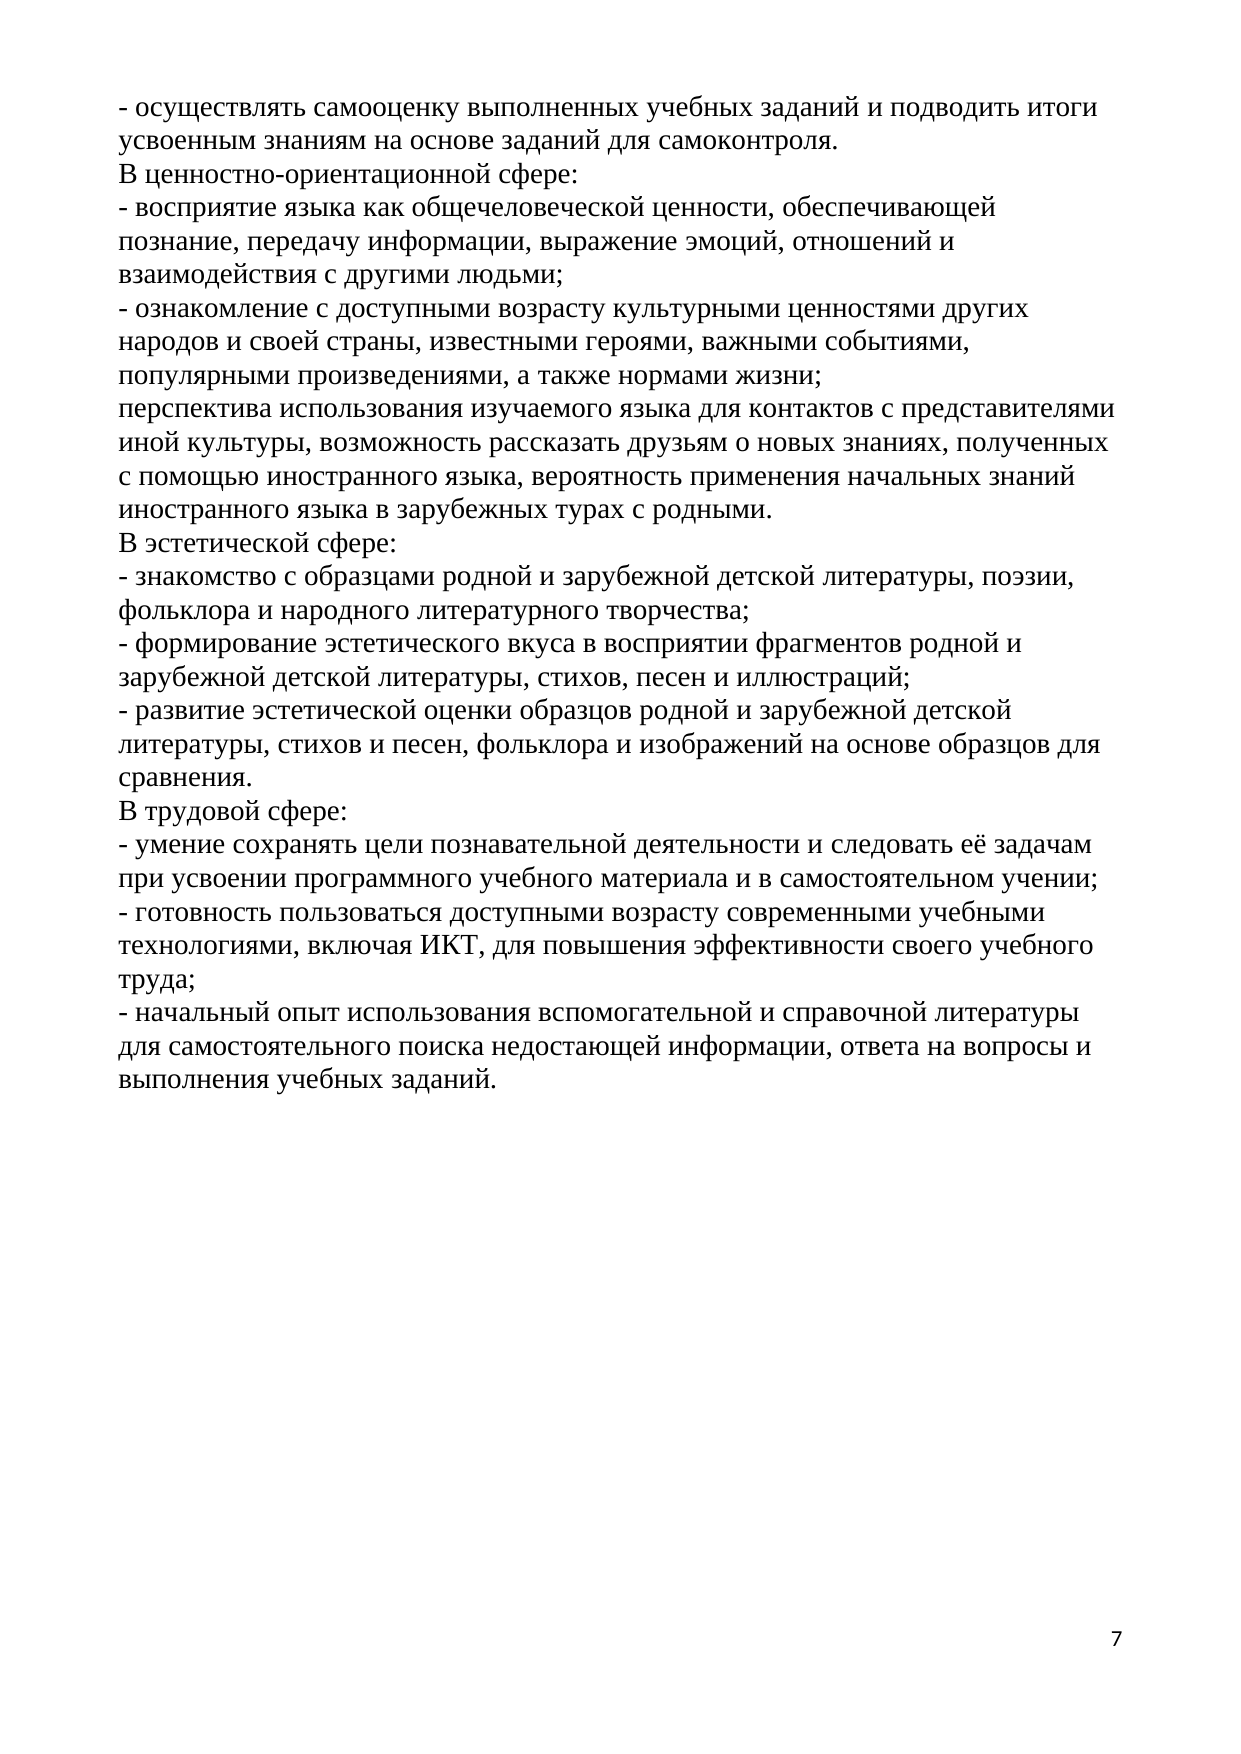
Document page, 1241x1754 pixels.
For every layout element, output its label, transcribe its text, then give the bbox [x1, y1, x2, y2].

text В ценностно-ориентационной сфере: [118, 156, 1122, 189]
text - формирование эстетического вкуса в восприятии фрагментов родной и зарубежной детской литературы, стихов, песен и иллюстраций; [118, 625, 1122, 692]
text - знакомство с образцами родной и зарубежной детской литературы, поэзии, фольклора и народного литературного творчества; [118, 558, 1122, 625]
text - ознакомление с доступными возрасту культурными ценностями других народов и своей страны, известными героями, важными событиями, популярными произведениями, а также нормами жизни; [118, 290, 1122, 391]
text В трудовой сфере: [118, 793, 1122, 827]
text - развитие эстетической оценки образцов родной и зарубежной детской литературы, стихов и песен, фольклора и изображений на основе образцов для сравнения. [118, 692, 1122, 793]
text - умение сохранять цели познавательной деятельности и следовать её задачам при усвоении программного учебного материала и в самостоятельном учении; [118, 827, 1122, 894]
text перспектива использования изучаемого языка для контактов с представителями иной культуры, возможность рассказать друзьям о новых знаниях, полученных с помощью иностранного языка, вероятность применения начальных знаний иностранного языка в зарубежных турах с родными. [118, 391, 1122, 525]
text В эстетической сфере: [118, 525, 1122, 558]
text - осуществлять самооценку выполненных учебных заданий и подводить итоги усвоенным знаниям на основе заданий для самоконтроля. [118, 89, 1122, 156]
text - начальный опыт использования вспомогательной и справочной литературы для самостоятельного поиска недостающей информации, ответа на вопросы и выполнения учебных заданий. [118, 994, 1122, 1095]
text - восприятие языка как общечеловеческой ценности, обеспечивающей познание, передачу информации, выражение эмоций, отношений и взаимодействия с другими людьми; [118, 189, 1122, 290]
text - готовность пользоваться доступными возрасту современными учебными технологиями, включая ИКТ, для повышения эффективности своего учебного труда; [118, 894, 1122, 994]
